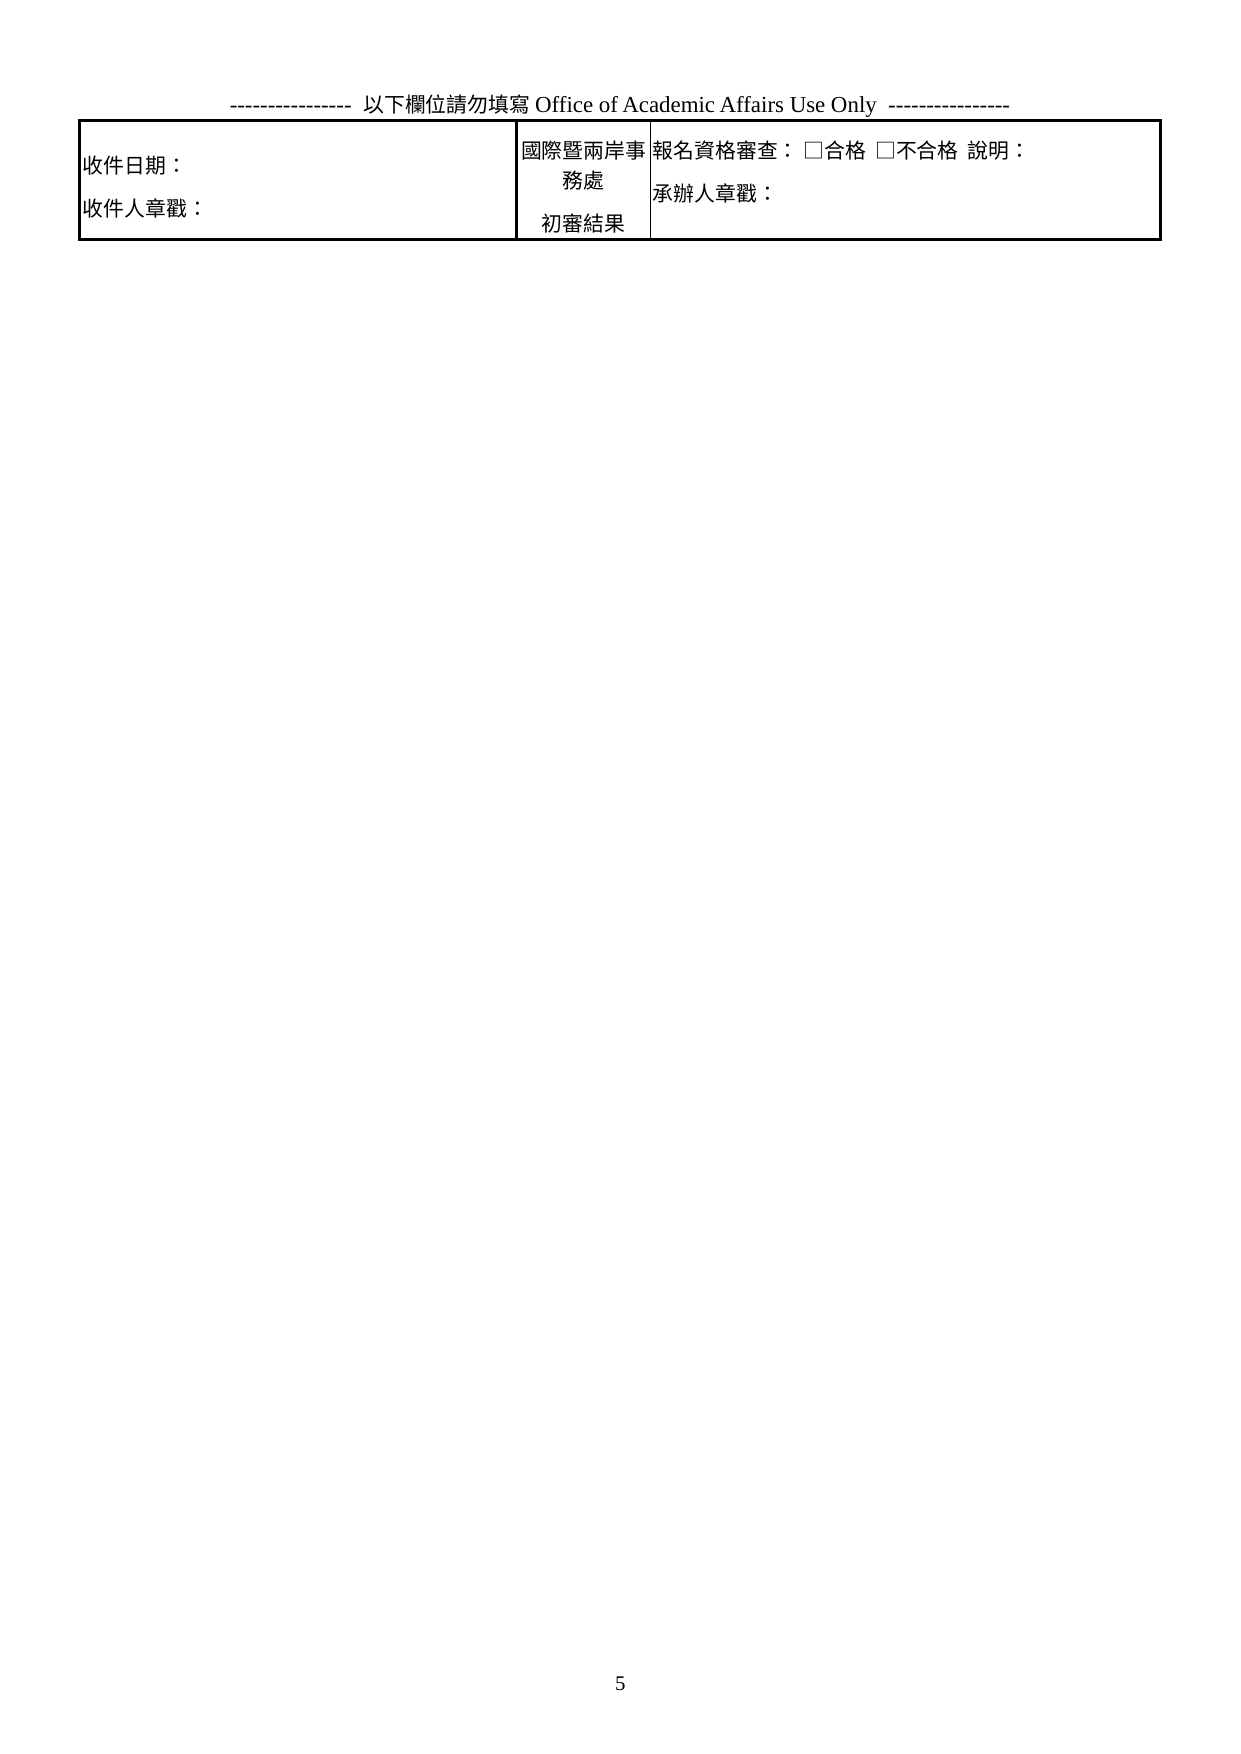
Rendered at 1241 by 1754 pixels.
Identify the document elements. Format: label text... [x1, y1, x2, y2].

table_header 報名資格審查： □合格 □不合格 說明： 承辦人章戳： [651, 122, 1159, 238]
table_header 國際暨兩岸事務處 初審結果 [518, 122, 650, 238]
text ---------------- 以下欄位請勿填寫 Office of Academic Affairs Use Only ---------------- [89, 89, 1152, 119]
table_header 收件日期： 收件人章戳： [81, 122, 515, 238]
